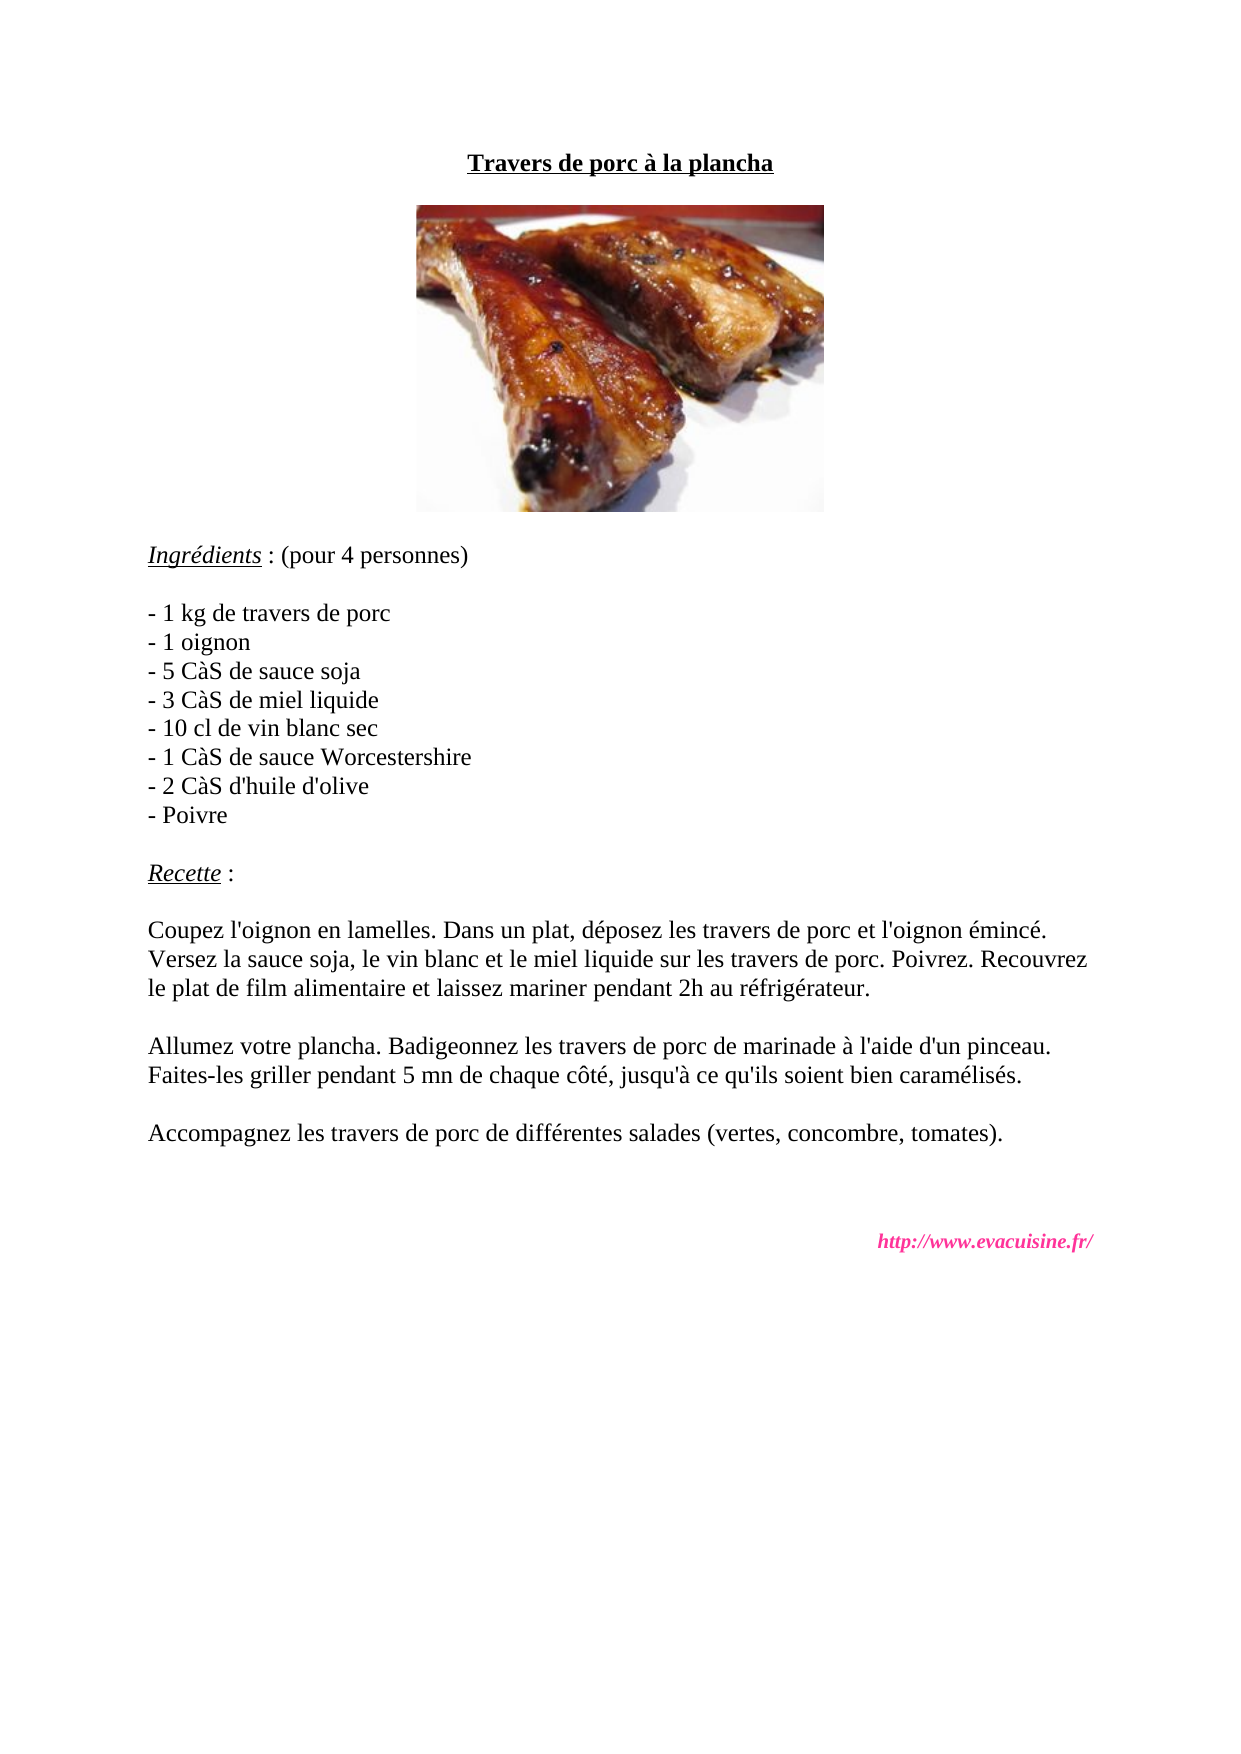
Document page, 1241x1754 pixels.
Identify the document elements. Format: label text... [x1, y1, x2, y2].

text Recette : [148, 858, 1093, 886]
text Allumez votre plancha. Badigeonnez les travers de porc de marinade à l'aide d'un pinceau. Faites-les griller pendant 5 mn de chaque côté, jusqu'à ce qu'ils soient bien caramélisés. [148, 1031, 1093, 1088]
text Accompagnez les travers de porc de différentes salades (vertes, concombre, tomates). [148, 1118, 1093, 1146]
text Travers de porc à la plancha [148, 148, 1093, 176]
text Coupez l'oignon en lamelles. Dans un plat, déposez les travers de porc et l'oignon émincé. Versez la sauce soja, le vin blanc et le miel liquide sur les travers de porc. Poivrez. Recouvrez le plat de film alimentaire et laissez mariner pendant 2h au réfrigérateur. [148, 916, 1093, 1002]
text - 1 kg de travers de porc - 1 oignon - 5 CàS de sauce soja - 3 CàS de miel liquide - 10 cl de vin blanc sec - 1 CàS de sauce Worcestershire - 2 CàS d'huile d'olive - Poivre [148, 598, 1093, 828]
text Ingrédients : (pour 4 personnes) [148, 541, 1093, 569]
picture [416, 205, 824, 512]
text http://www.evacuisine.fr/ [148, 1229, 1093, 1253]
